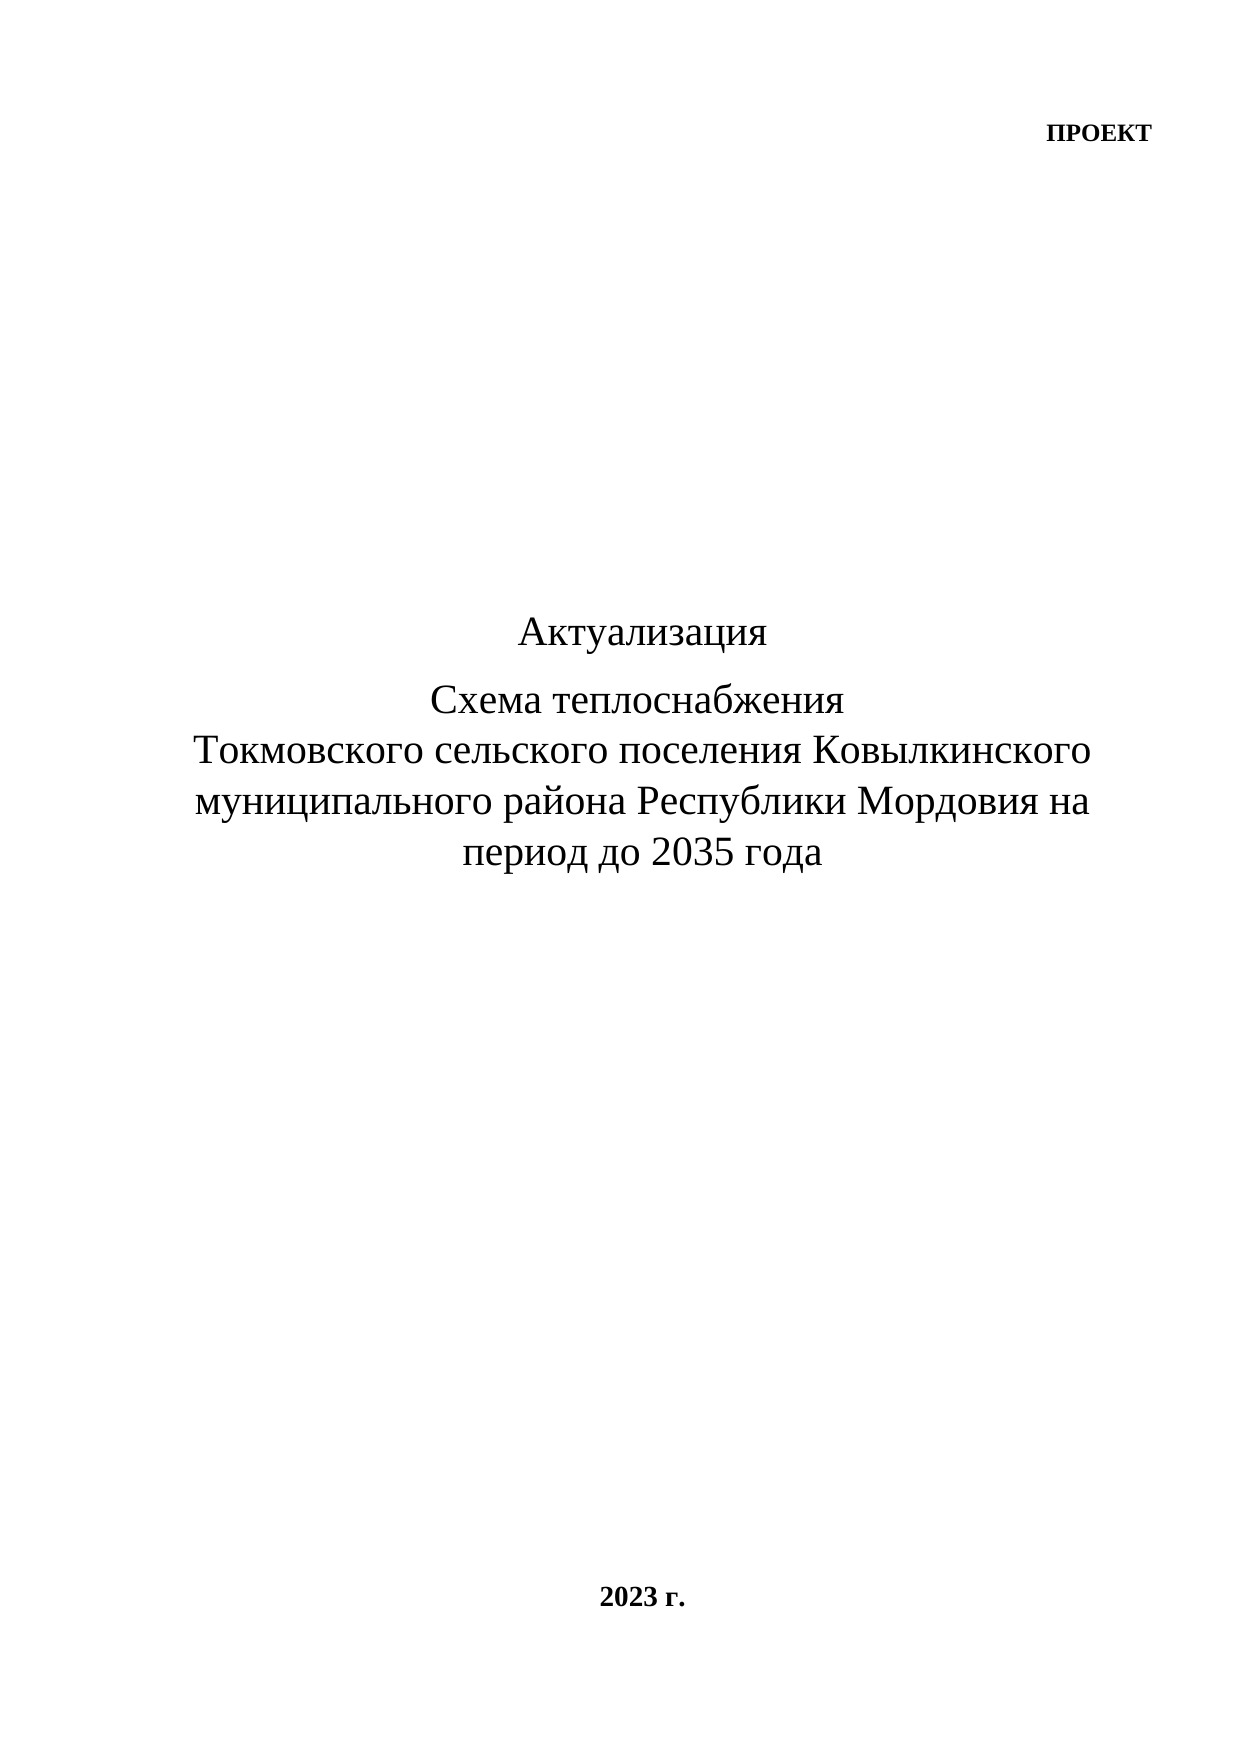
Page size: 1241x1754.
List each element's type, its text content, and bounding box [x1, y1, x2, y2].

text Актуализация [133, 607, 1152, 655]
text ПРОЕКТ [133, 118, 1152, 147]
text 2023 г. [133, 1579, 1152, 1612]
text Схема теплоснабжения Токмовского сельского поселения Ковылкинского муниципального района Республики Мордовия на период до 2035 года [133, 674, 1152, 874]
